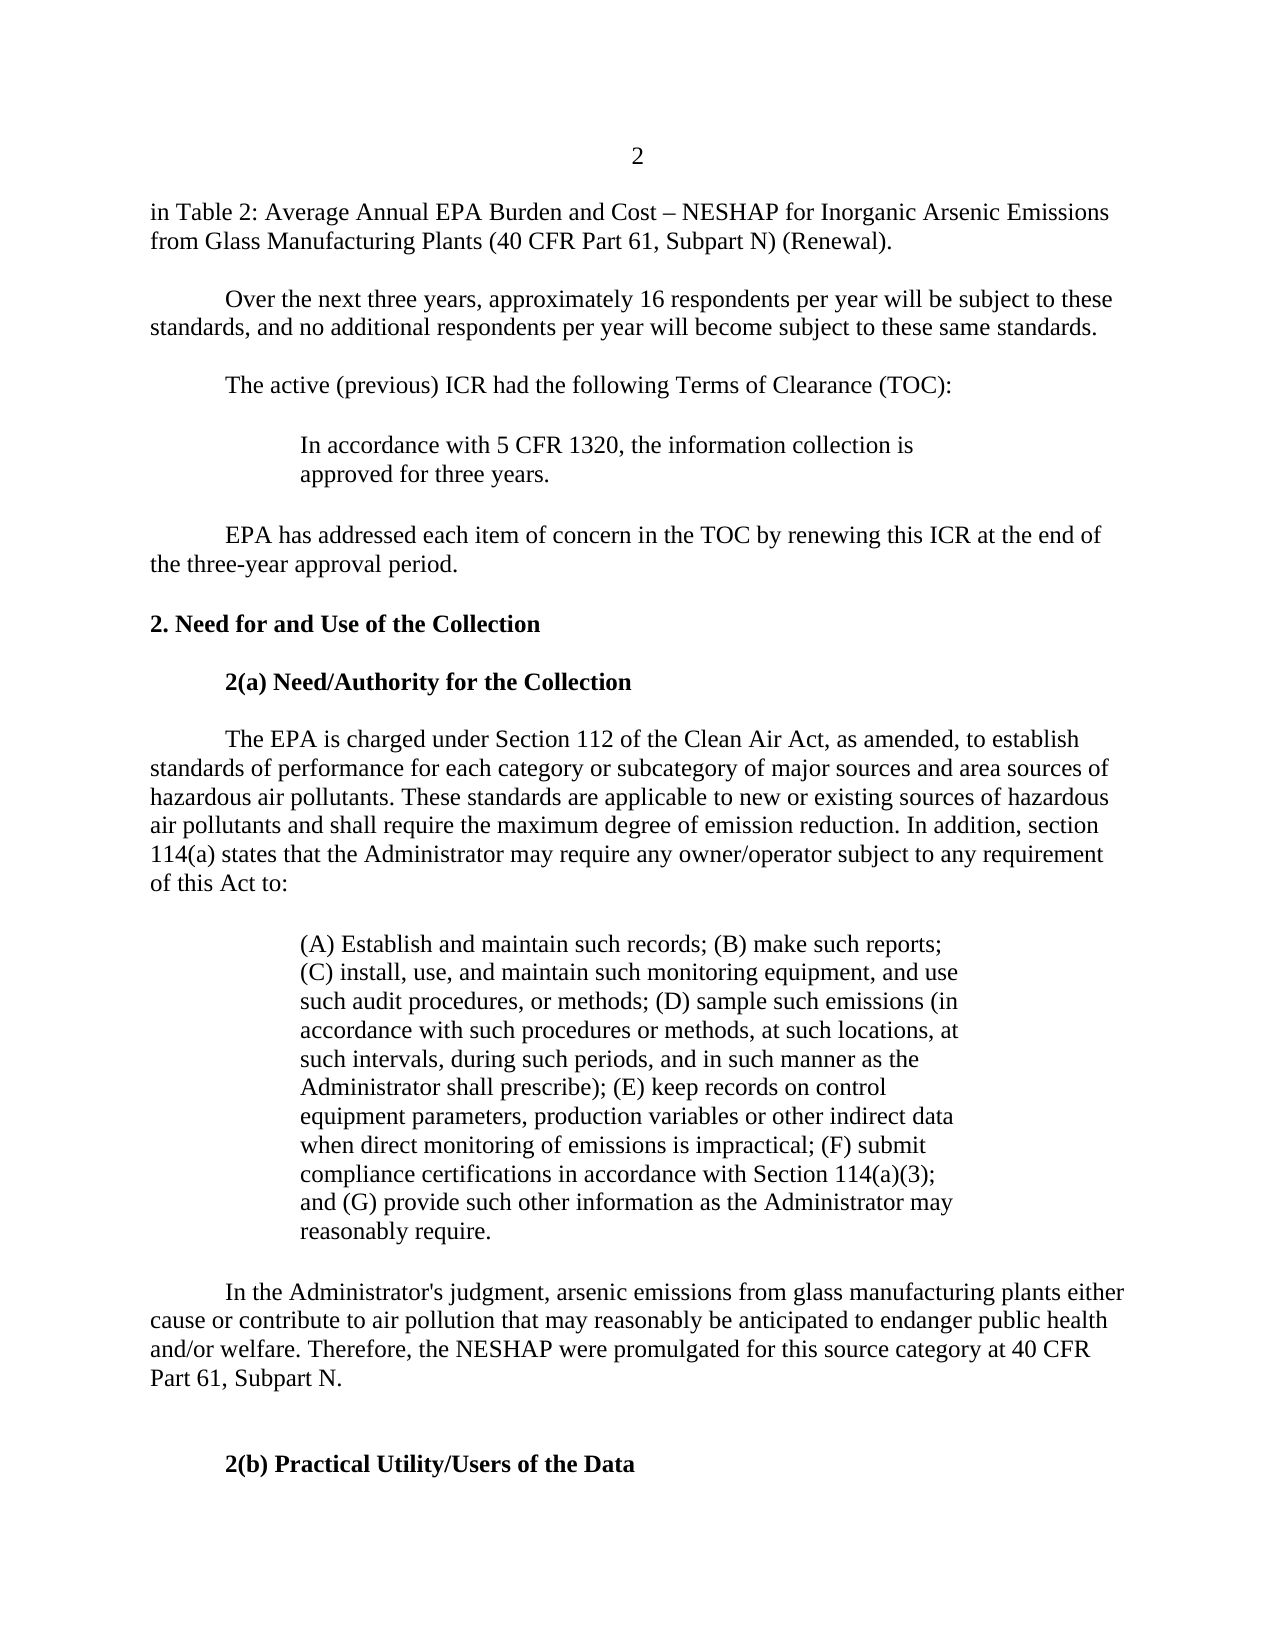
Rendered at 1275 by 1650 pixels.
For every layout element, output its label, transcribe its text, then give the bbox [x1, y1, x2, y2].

text In the Administrator's judgment, arsenic emissions from glass manufacturing plants either cause or contribute to air pollution that may reasonably be anticipated to endanger public health and/or welfare. Therefore, the NESHAP were promulgated for this source category at 40 CFR Part 61, Subpart N. [150, 1277, 1125, 1392]
text (A) Establish and maintain such records; (B) make such reports; (C) install, use, and maintain such monitoring equipment, and use such audit procedures, or methods; (D) sample such emissions (in accordance with such procedures or methods, at such locations, at such intervals, during such periods, and in such manner as the Administrator shall prescribe); (E) keep records on control equipment parameters, production variables or other indirect data when direct monitoring of emissions is impractical; (F) submit compliance certifications in accordance with Section 114(a)(3); and (G) provide such other information as the Administrator may reasonably require. [300, 929, 975, 1245]
text 2(a) Need/Authority for the Collection [150, 667, 1125, 696]
text In accordance with 5 CFR 1320, the information collection is approved for three years. [300, 431, 975, 488]
text Over the next three years, approximately 16 respondents per year will be subject to these standards, and no additional respondents per year will become subject to these same standards. [150, 284, 1125, 341]
text EPA has addressed each item of concern in the TOC by renewing this ICR at the end of the three-year approval period. [150, 518, 1125, 578]
text 2(b) Practical Utility/Users of the Data [150, 1448, 1125, 1478]
text The EPA is charged under Section 112 of the Clean Air Act, as amended, to establish standards of performance for each category or subcategory of major sources and area sources of hazardous air pollutants. These standards are applicable to new or existing sources of hazardous air pollutants and shall require the maximum degree of emission reduction. In addition, section 114(a) states that the Administrator may require any owner/operator subject to any requirement of this Act to: [150, 724, 1125, 897]
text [150, 198, 1125, 255]
text The active (previous) ICR had the following Terms of Clearance (TOC): [150, 370, 1125, 399]
text 2. Need for and Use of the Collection [150, 610, 1125, 638]
